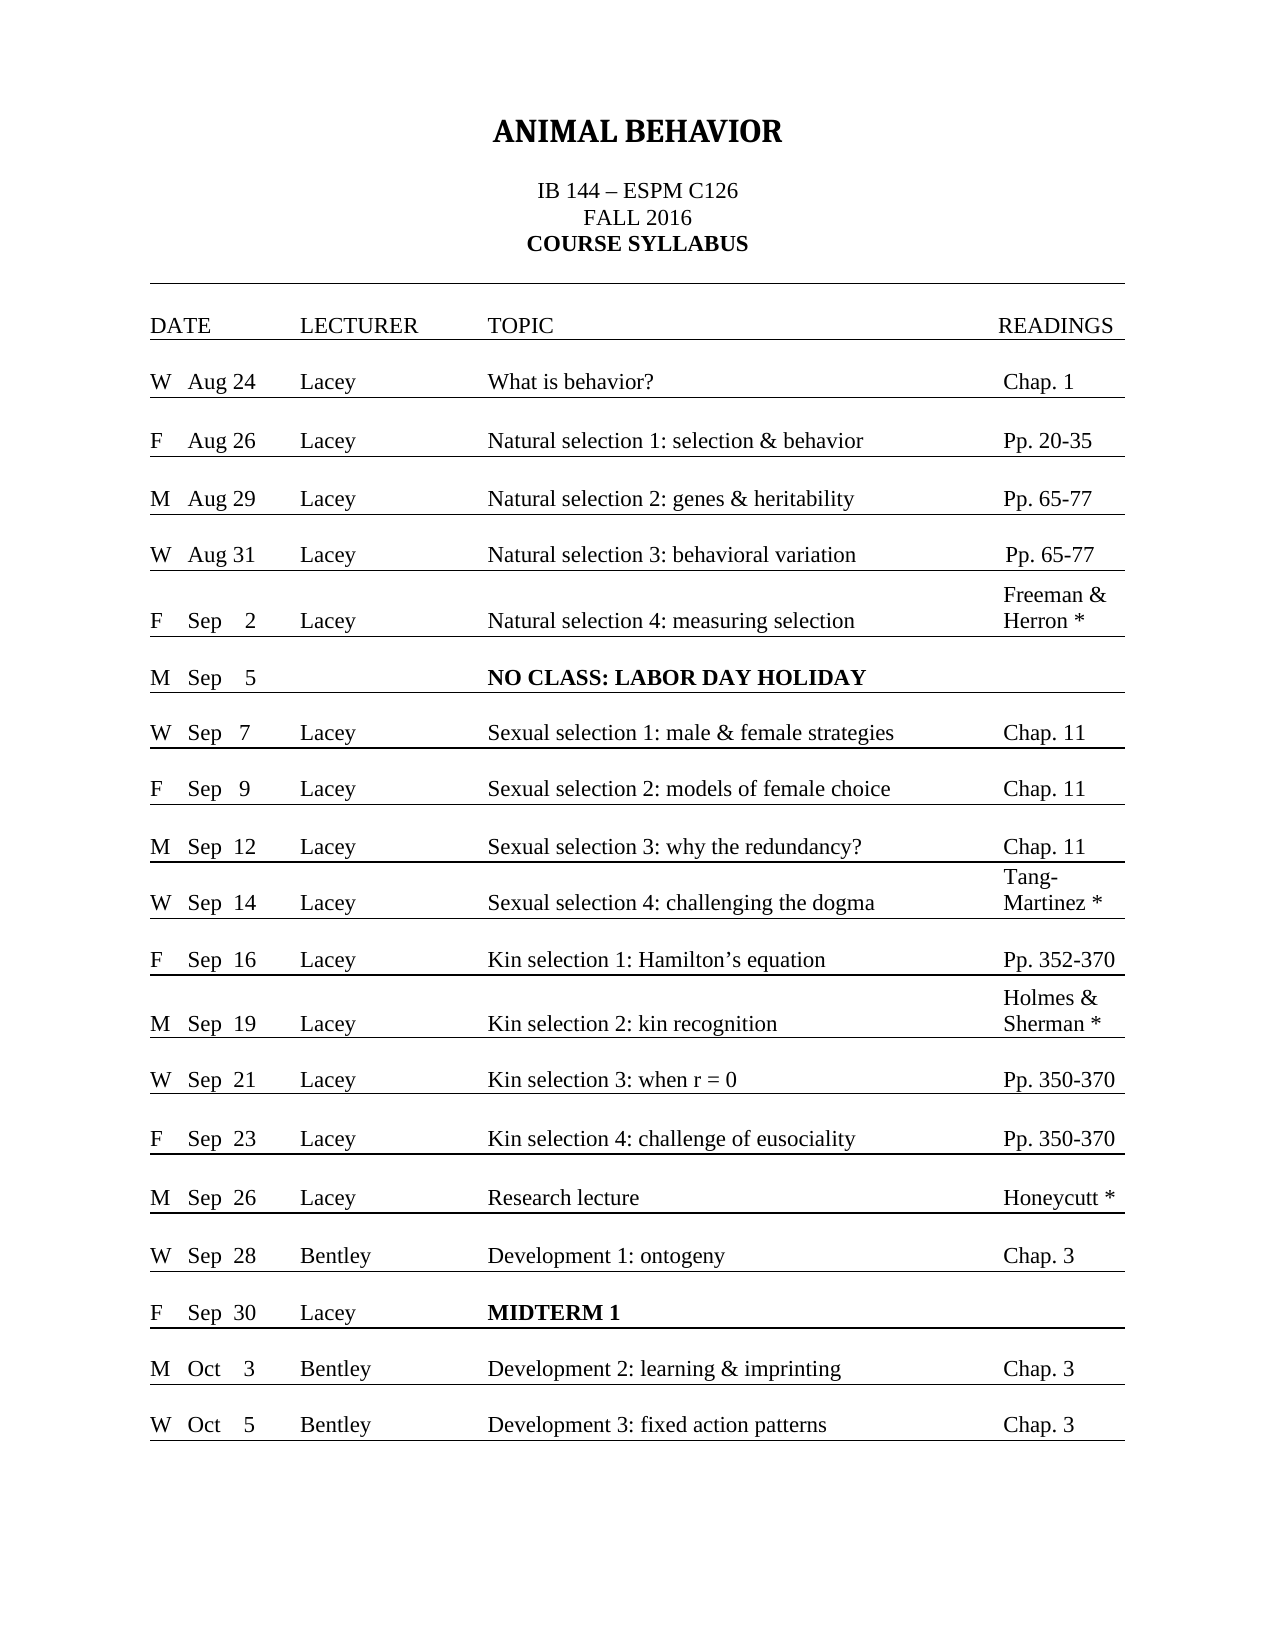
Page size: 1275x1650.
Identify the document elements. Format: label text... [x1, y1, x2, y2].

text DATE LECTURER TOPIC READINGS [150, 312, 1125, 338]
text COURSE SYLLABUS [150, 230, 1125, 256]
text F Sep 9 Lacey Sexual selection 2: models of female choice Chap. 11 [150, 775, 1125, 804]
text M Sep 5 NO CLASS: LABOR DAY HOLIDAY [150, 663, 1125, 692]
text F Sep 30 Lacey MIDTERM 1 [150, 1299, 1125, 1327]
text W Sep 14 Lacey Sexual selection 4: challenging the dogma Martinez * [150, 889, 1125, 918]
text Freeman & [150, 581, 1125, 607]
text W Sep 7 Lacey Sexual selection 1: male & female strategies Chap. 11 [150, 719, 1125, 747]
text M Aug 29 Lacey Natural selection 2: genes & heritability Pp. 65-77 [150, 485, 1125, 514]
text F Aug 26 Lacey Natural selection 1: selection & behavior Pp. 20-35 [150, 427, 1125, 456]
text F Sep 2 Lacey Natural selection 4: measuring selection Herron * [150, 607, 1125, 636]
text M Oct 3 Bentley Development 2: learning & imprinting Chap. 3 [150, 1355, 1125, 1384]
text W Oct 5 Bentley Development 3: fixed action patterns Chap. 3 [150, 1411, 1125, 1440]
text Tang- [150, 863, 1125, 889]
text IB 144 – ESPM C126 [150, 177, 1125, 203]
text FALL 2016 [150, 203, 1125, 230]
title ANIMAL BEHAVIOR [150, 112, 1125, 151]
text F Sep 16 Lacey Kin selection 1: Hamilton’s equation Pp. 352-370 [150, 946, 1125, 974]
text W Aug 31 Lacey Natural selection 3: behavioral variation Pp. 65-77 [150, 541, 1125, 570]
text W Sep 21 Lacey Kin selection 3: when r = 0 Pp. 350-370 [150, 1066, 1125, 1092]
text F Sep 23 Lacey Kin selection 4: challenge of eusociality Pp. 350-370 [150, 1121, 1125, 1153]
text M Sep 19 Lacey Kin selection 2: kin recognition Sherman * [150, 1010, 1125, 1037]
text M Sep 12 Lacey Sexual selection 3: why the redundancy? Chap. 11 [150, 833, 1125, 861]
text M Sep 26 Lacey Research lecture Honeycutt * [150, 1184, 1125, 1212]
text Holmes & [150, 984, 1125, 1010]
text W Sep 28 Bentley Development 1: ontogeny Chap. 3 [150, 1242, 1125, 1271]
text W Aug 24 Lacey What is behavior? Chap. 1 [150, 368, 1125, 397]
